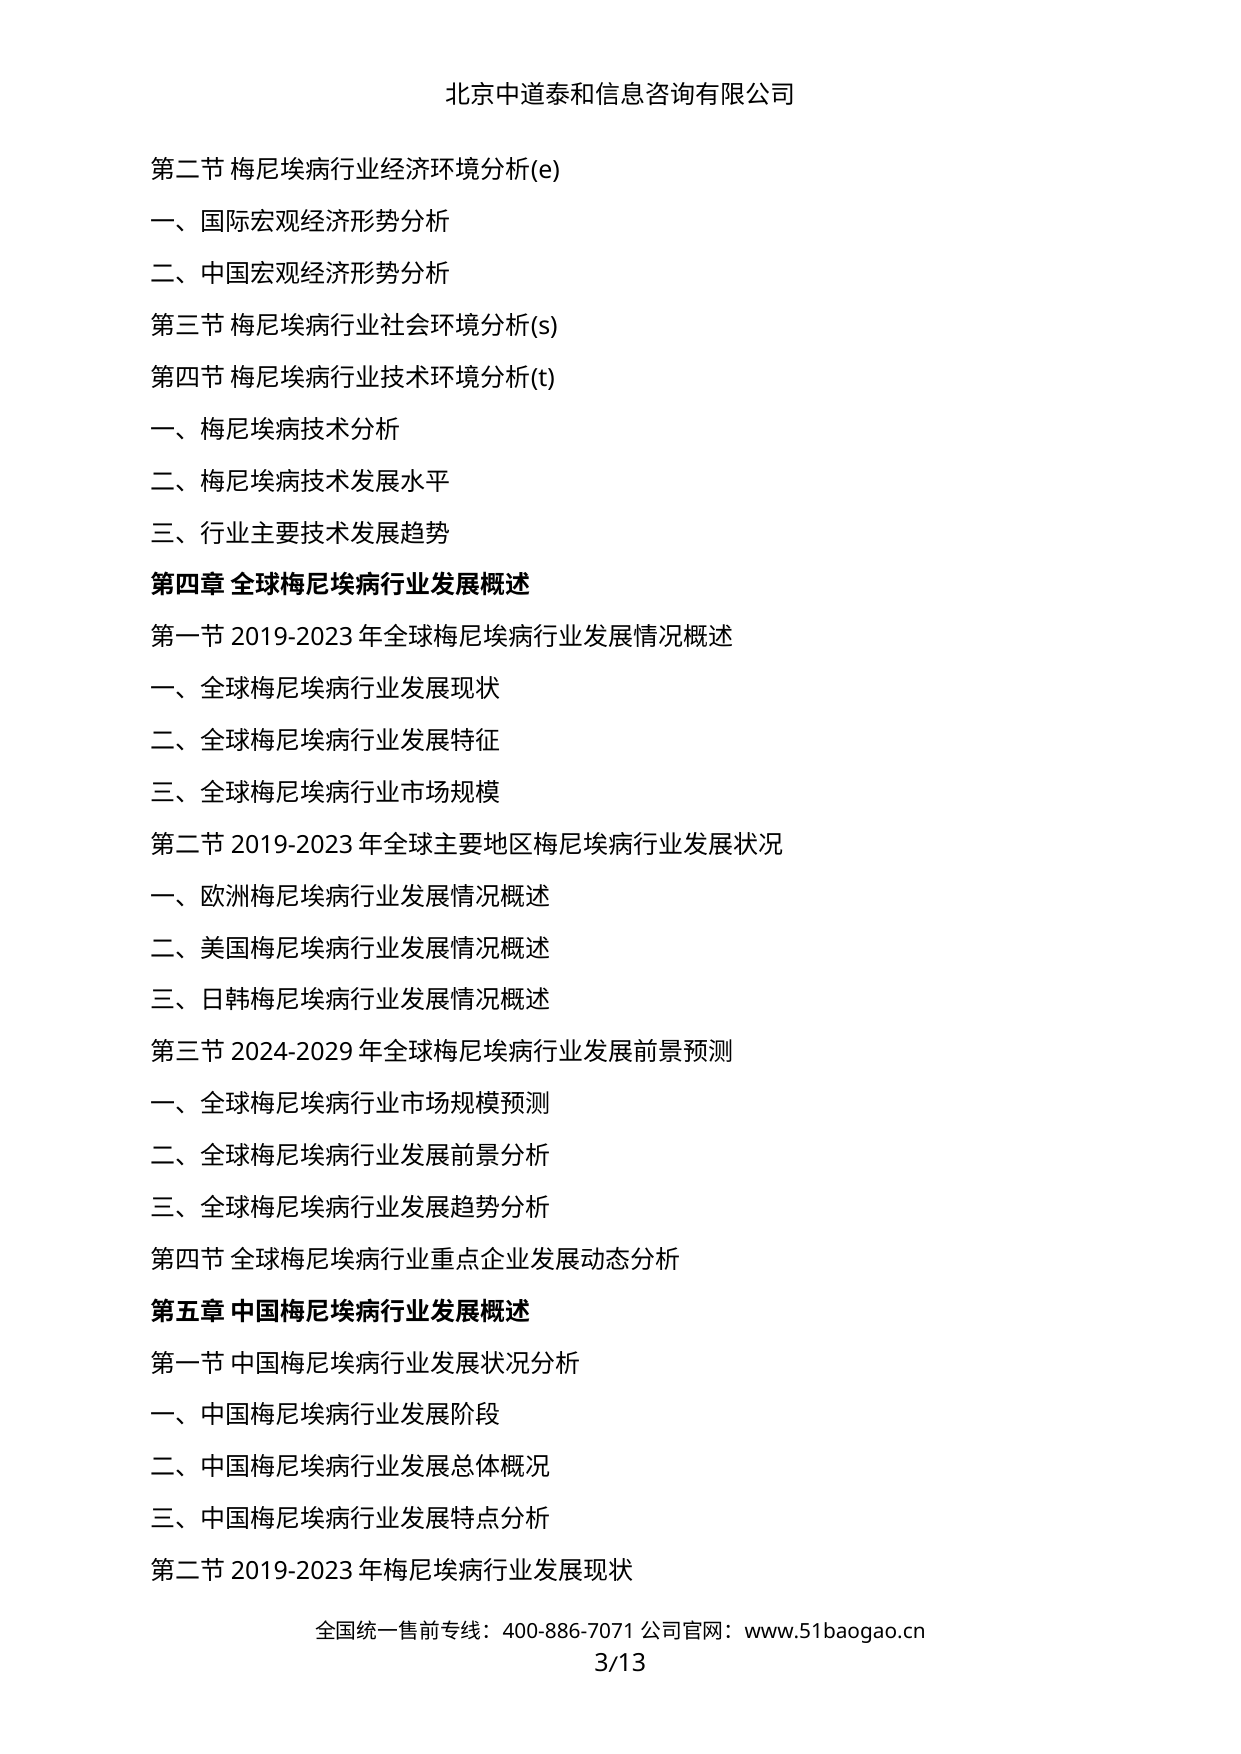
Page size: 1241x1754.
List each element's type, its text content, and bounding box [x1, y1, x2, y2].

text 第二节 2019-2023年梅尼埃病行业发展现状 [150, 1551, 1090, 1587]
text 一、中国梅尼埃病行业发展阶段 [150, 1395, 1090, 1431]
text 第二节 2019-2023年全球主要地区梅尼埃病行业发展状况 [150, 824, 1090, 861]
text 三、中国梅尼埃病行业发展特点分析 [150, 1499, 1090, 1535]
text 第五章 中国梅尼埃病行业发展概述 [150, 1291, 1090, 1327]
text 一、欧洲梅尼埃病行业发展情况概述 [150, 876, 1090, 912]
text 三、日韩梅尼埃病行业发展情况概述 [150, 980, 1090, 1016]
text 一、国际宏观经济形势分析 [150, 202, 1090, 238]
text 二、中国梅尼埃病行业发展总体概况 [150, 1447, 1090, 1483]
text 第三节 梅尼埃病行业社会环境分析(s) [150, 306, 1090, 342]
text 第一节 中国梅尼埃病行业发展状况分析 [150, 1343, 1090, 1379]
text 二、全球梅尼埃病行业发展特征 [150, 721, 1090, 757]
text 第四节 梅尼埃病行业技术环境分析(t) [150, 357, 1090, 394]
text 一、梅尼埃病技术分析 [150, 409, 1090, 446]
text 二、美国梅尼埃病行业发展情况概述 [150, 928, 1090, 964]
text 一、全球梅尼埃病行业发展现状 [150, 669, 1090, 705]
text 三、行业主要技术发展趋势 [150, 513, 1090, 549]
text 第二节 梅尼埃病行业经济环境分析(e) [150, 150, 1090, 186]
text 第四节 全球梅尼埃病行业重点企业发展动态分析 [150, 1239, 1090, 1276]
text 一、全球梅尼埃病行业市场规模预测 [150, 1084, 1090, 1120]
text 二、全球梅尼埃病行业发展前景分析 [150, 1136, 1090, 1172]
text 二、梅尼埃病技术发展水平 [150, 461, 1090, 497]
text 三、全球梅尼埃病行业发展趋势分析 [150, 1187, 1090, 1224]
text 二、中国宏观经济形势分析 [150, 254, 1090, 290]
text 三、全球梅尼埃病行业市场规模 [150, 772, 1090, 809]
text 第一节 2019-2023年全球梅尼埃病行业发展情况概述 [150, 617, 1090, 653]
text 第四章 全球梅尼埃病行业发展概述 [150, 565, 1090, 601]
text 第三节 2024-2029年全球梅尼埃病行业发展前景预测 [150, 1032, 1090, 1068]
